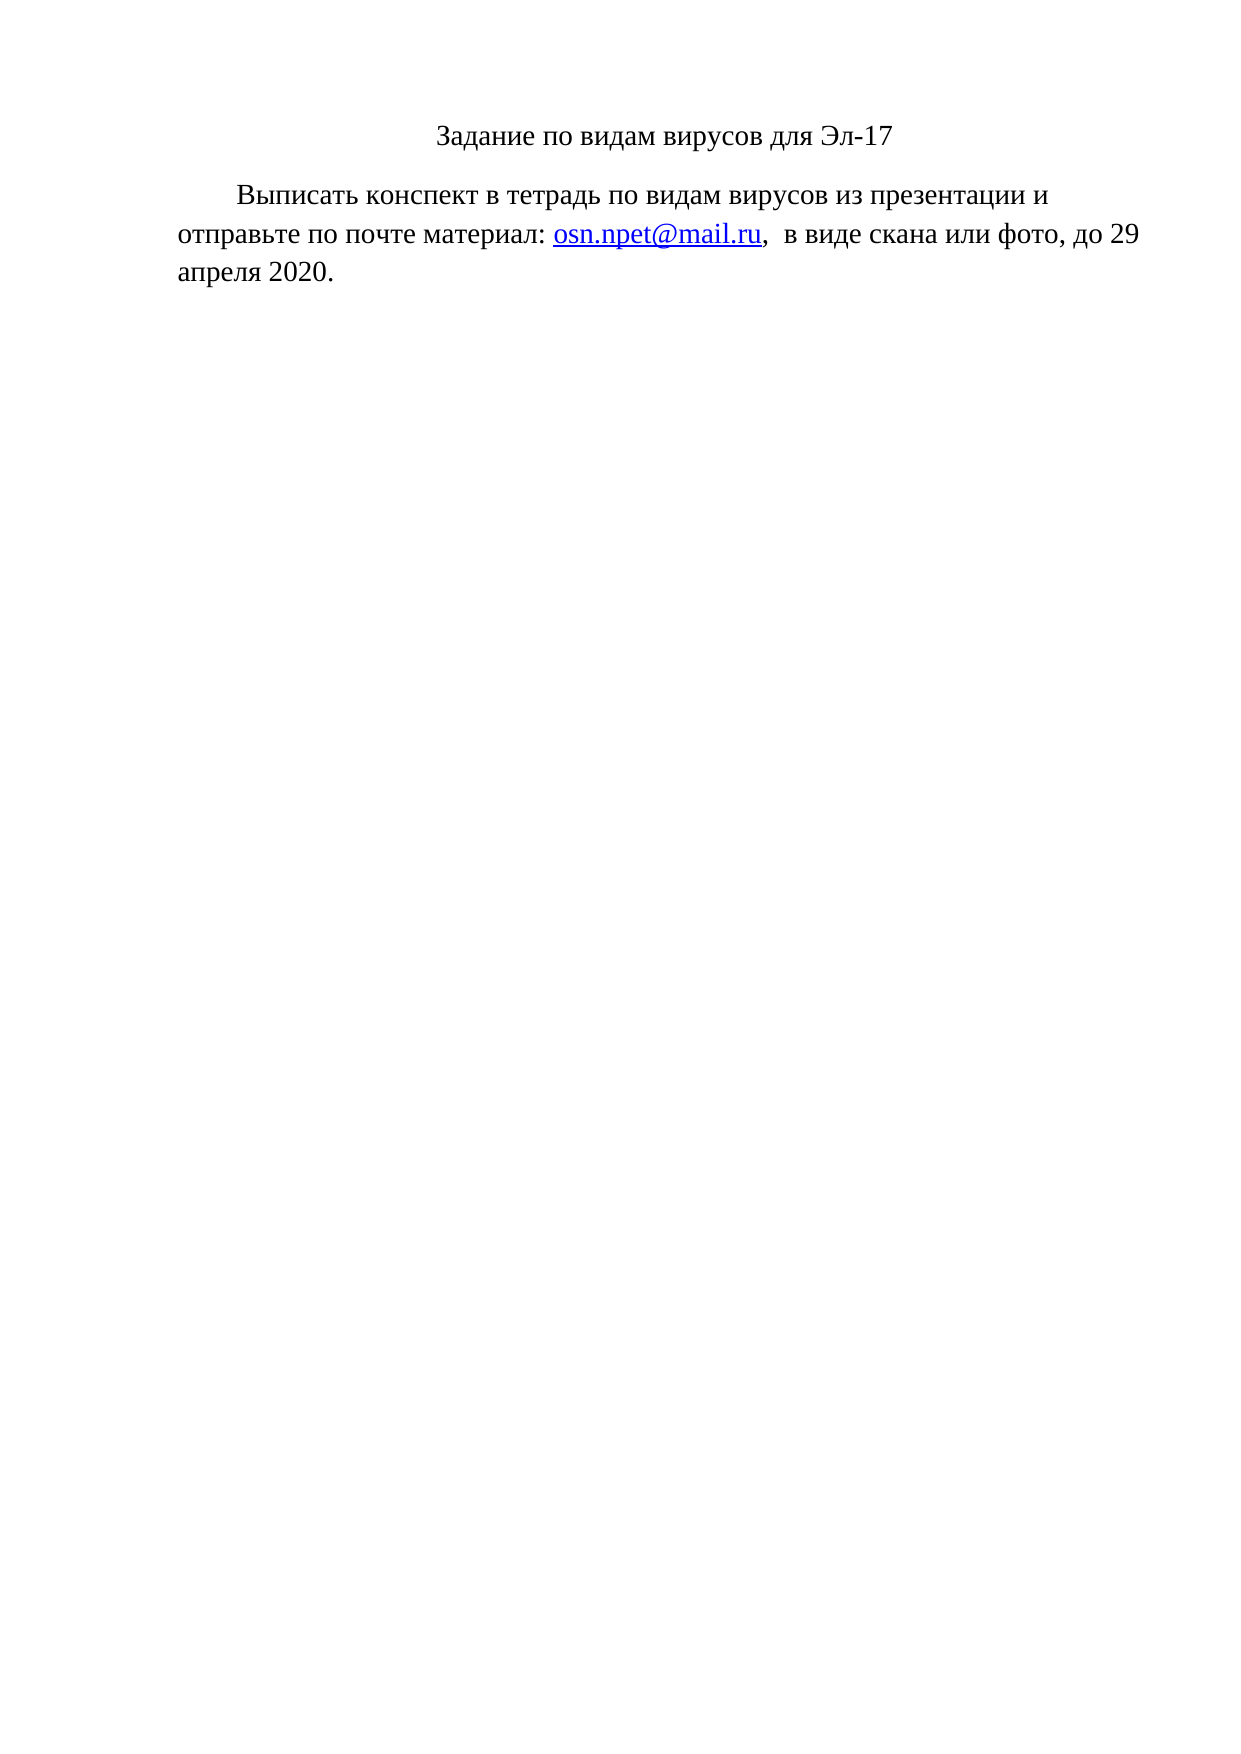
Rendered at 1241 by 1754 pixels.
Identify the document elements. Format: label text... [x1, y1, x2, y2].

text Задание по видам вирусов для Эл-17 [177, 118, 1152, 152]
text Выписать конспект в тетрадь по видам вирусов из презентации и отправьте по почте материал: osn.npet@mail.ru, в виде скана или фото, до 29 апреля 2020. [177, 177, 1152, 288]
